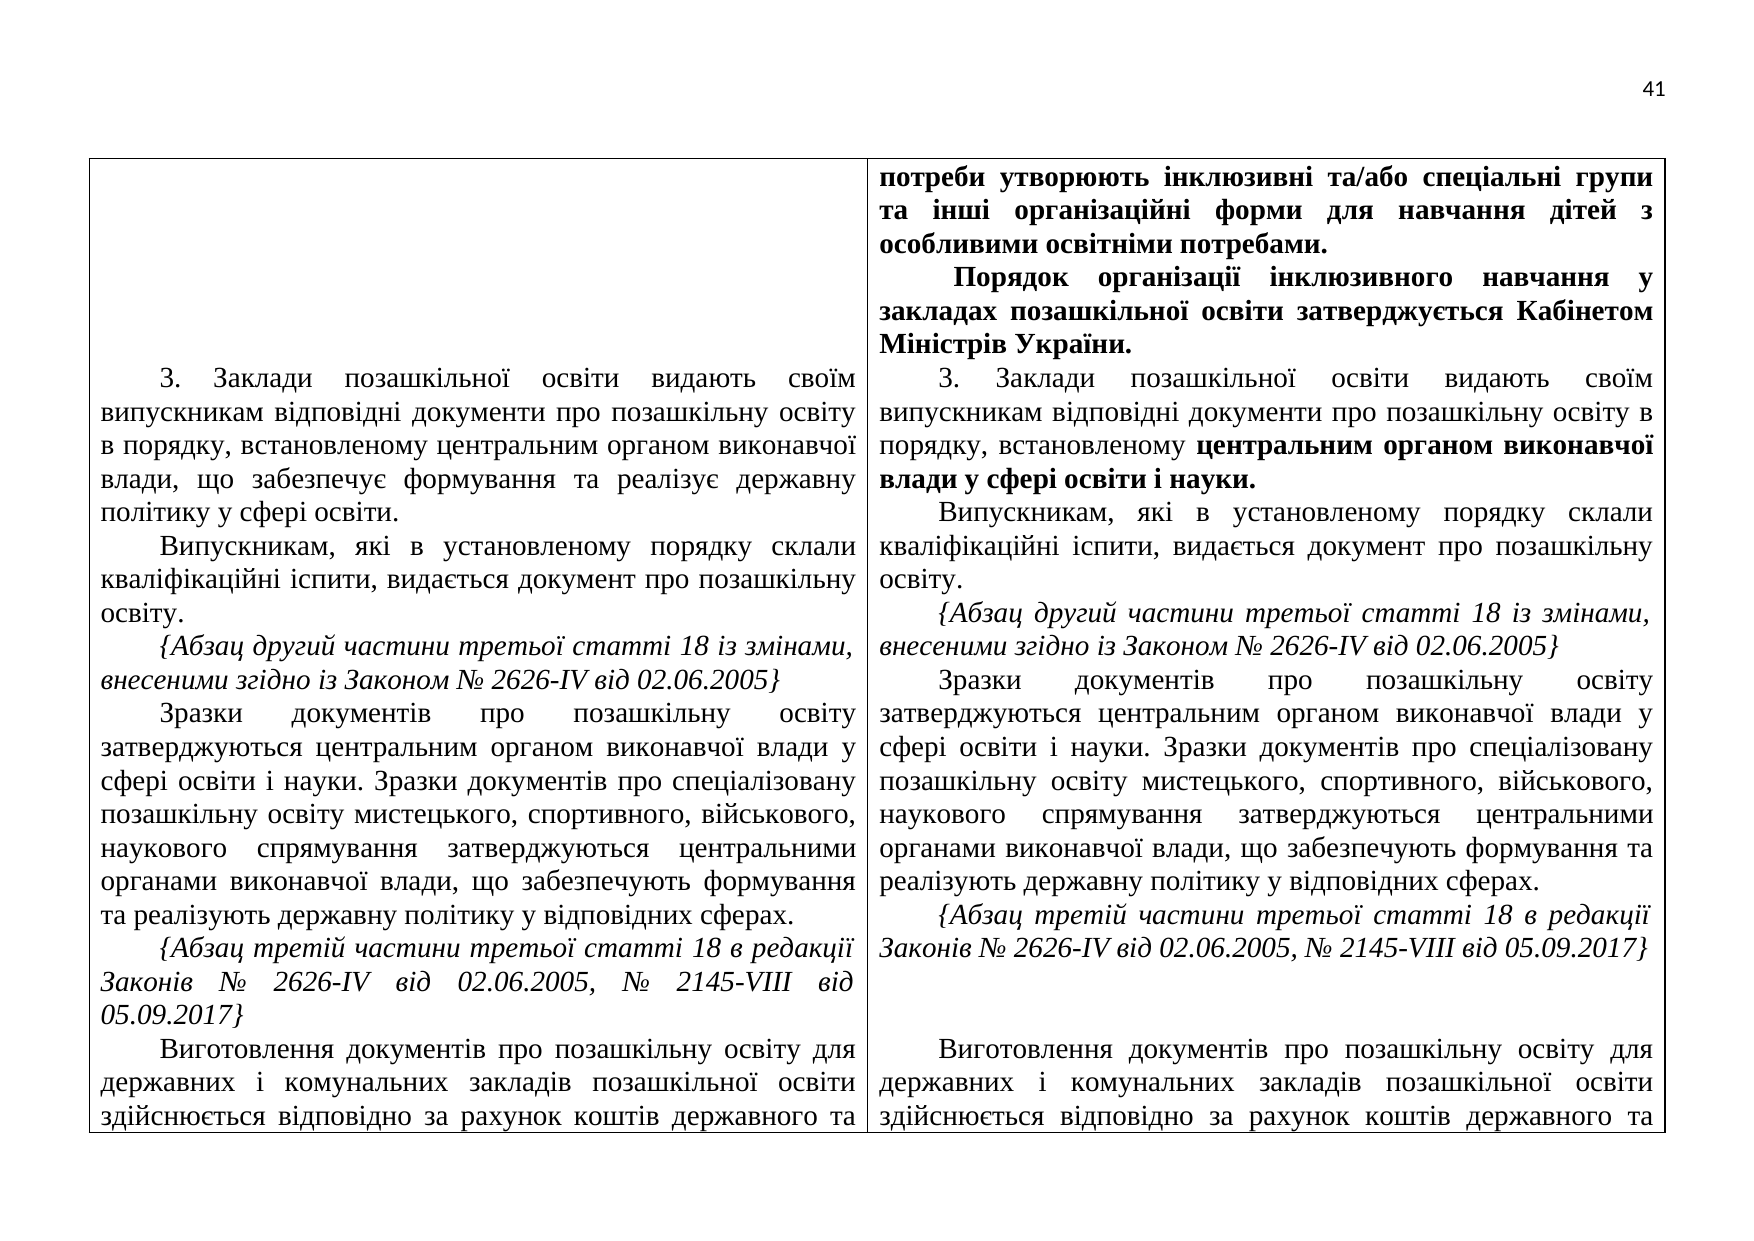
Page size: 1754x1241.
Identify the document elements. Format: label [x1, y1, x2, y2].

table_cell [90, 159, 867, 1132]
table_cell [868, 159, 1664, 1132]
